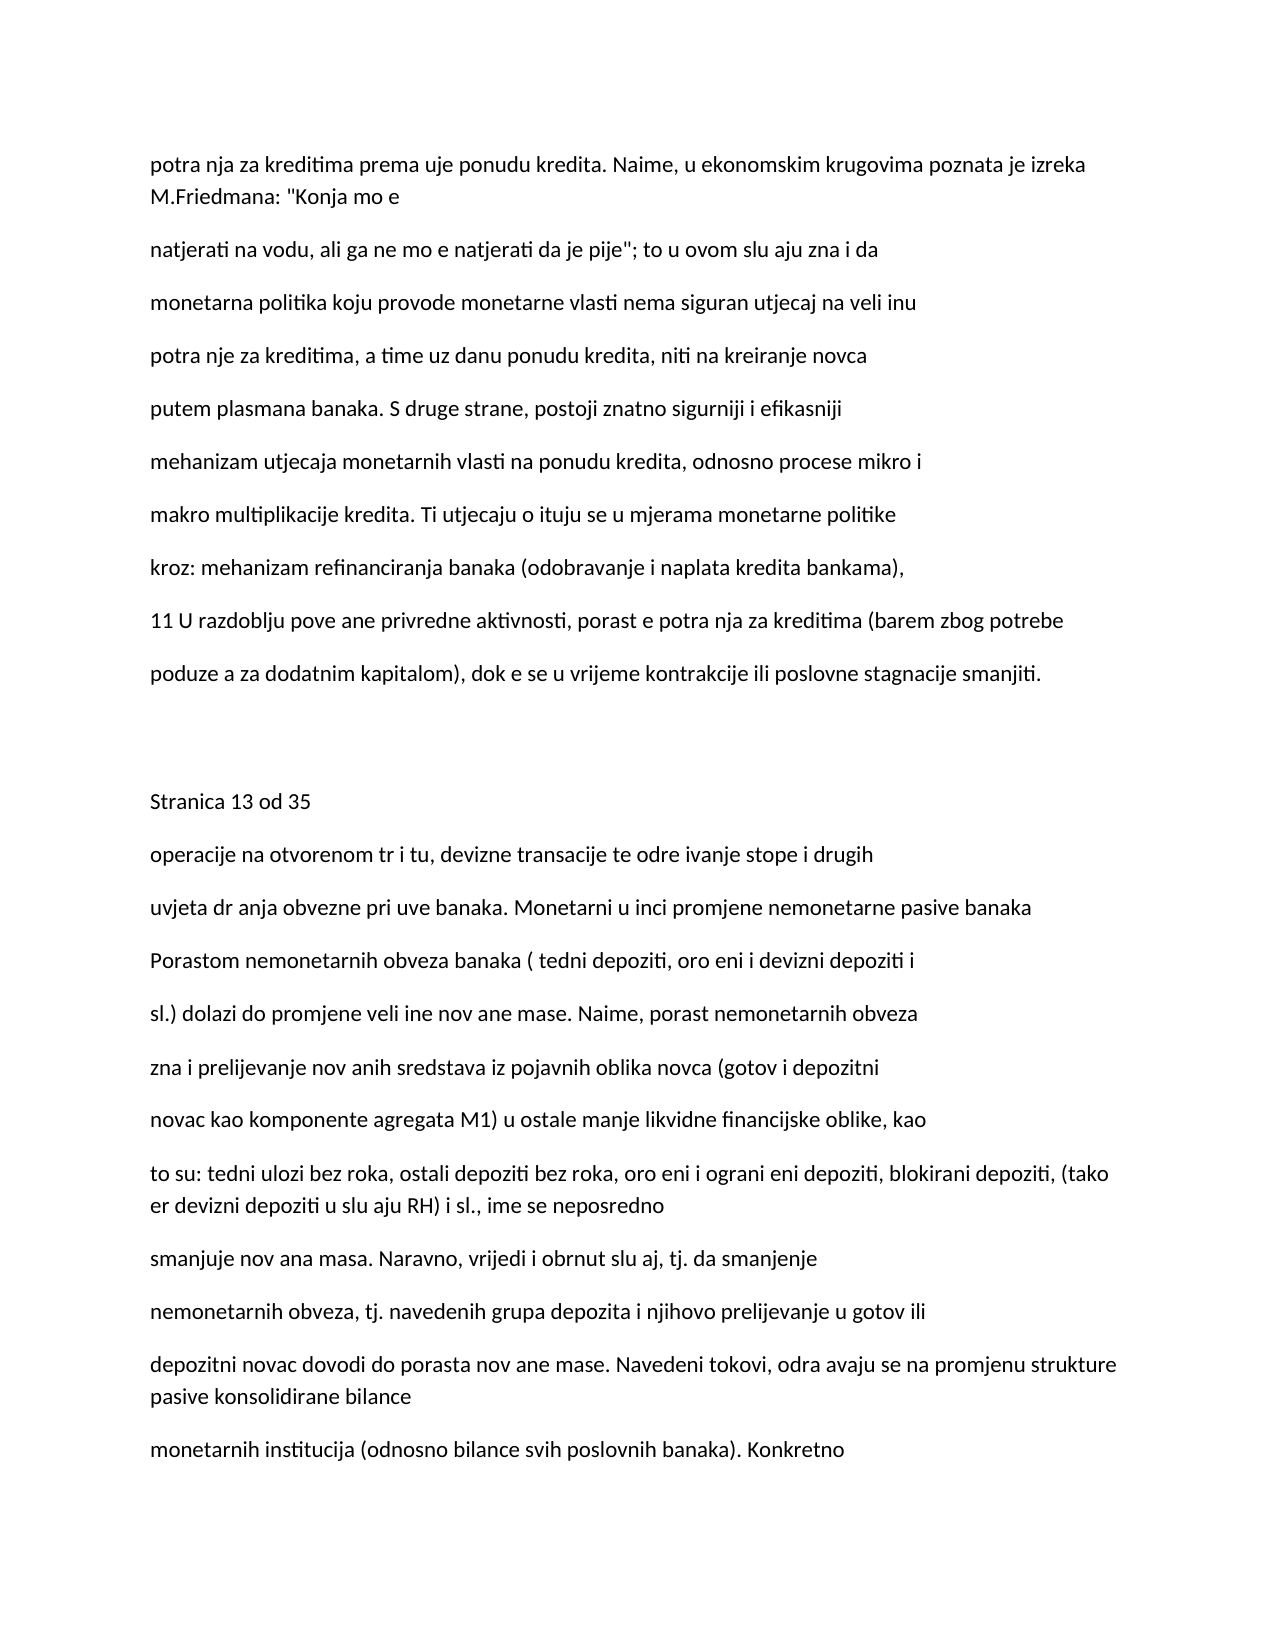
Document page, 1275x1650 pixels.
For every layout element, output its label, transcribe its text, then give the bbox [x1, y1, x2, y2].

text Porastom nemonetarnih obveza banaka ( tedni depoziti, oro eni i devizni depoziti i [150, 947, 1125, 974]
text Stranica 13 od 35 [150, 787, 1125, 816]
text makro multiplikacije kredita. Ti utjecaju o ituju se u mjerama monetarne politike [150, 500, 1125, 528]
text uvjeta dr anja obvezne pri uve banaka. Monetarni u inci promjene nemonetarne pasive banaka [150, 893, 1125, 922]
text putem plasmana banaka. S druge strane, postoji znatno sigurniji i efikasniji [150, 394, 1125, 422]
text 11 U razdoblju pove ane privredne aktivnosti, porast e potra nja za kreditima (barem zbog potrebe [150, 606, 1125, 634]
text monetarna politika koju provode monetarne vlasti nema siguran utjecaj na veli inu [150, 288, 1125, 316]
text novac kao komponente agregata M1) u ostale manje likvidne financijske oblike, kao [150, 1106, 1125, 1134]
text sl.) dolazi do promjene veli ine nov ane mase. Naime, porast nemonetarnih obveza [150, 999, 1125, 1028]
text nemonetarnih obveza, tj. navedenih grupa depozita i njihovo prelijevanje u gotov ili [150, 1297, 1125, 1325]
text potra nja za kreditima prema uje ponudu kredita. Naime, u ekonomskim krugovima poznata je izreka M.Friedmana: "Konja mo e [150, 150, 1125, 210]
text monetarnih institucija (odnosno bilance svih poslovnih banaka). Konkretno [150, 1435, 1125, 1463]
text natjerati na vodu, ali ga ne mo e natjerati da je pije"; to u ovom slu aju zna i da [150, 235, 1125, 263]
text poduze a za dodatnim kapitalom), dok e se u vrijeme kontrakcije ili poslovne stagnacije smanjiti. [150, 659, 1125, 687]
text potra nje za kreditima, a time uz danu ponudu kredita, niti na kreiranje novca [150, 341, 1125, 369]
text depozitni novac dovodi do porasta nov ane mase. Navedeni tokovi, odra avaju se na promjenu strukture pasive konsolidirane bilance [150, 1350, 1125, 1410]
text mehanizam utjecaja monetarnih vlasti na ponudu kredita, odnosno procese mikro i [150, 447, 1125, 475]
text to su: tedni ulozi bez roka, ostali depoziti bez roka, oro eni i ograni eni depoziti, blokirani depoziti, (tako er devizni depoziti u slu aju RH) i sl., ime se neposredno [150, 1159, 1125, 1219]
text kroz: mehanizam refinanciranja banaka (odobravanje i naplata kredita bankama), [150, 553, 1125, 581]
text smanjuje nov ana masa. Naravno, vrijedi i obrnut slu aj, tj. da smanjenje [150, 1244, 1125, 1272]
text zna i prelijevanje nov anih sredstava iz pojavnih oblika novca (gotov i depozitni [150, 1053, 1125, 1081]
text operacije na otvorenom tr i tu, devizne transacije te odre ivanje stope i drugih [150, 841, 1125, 868]
